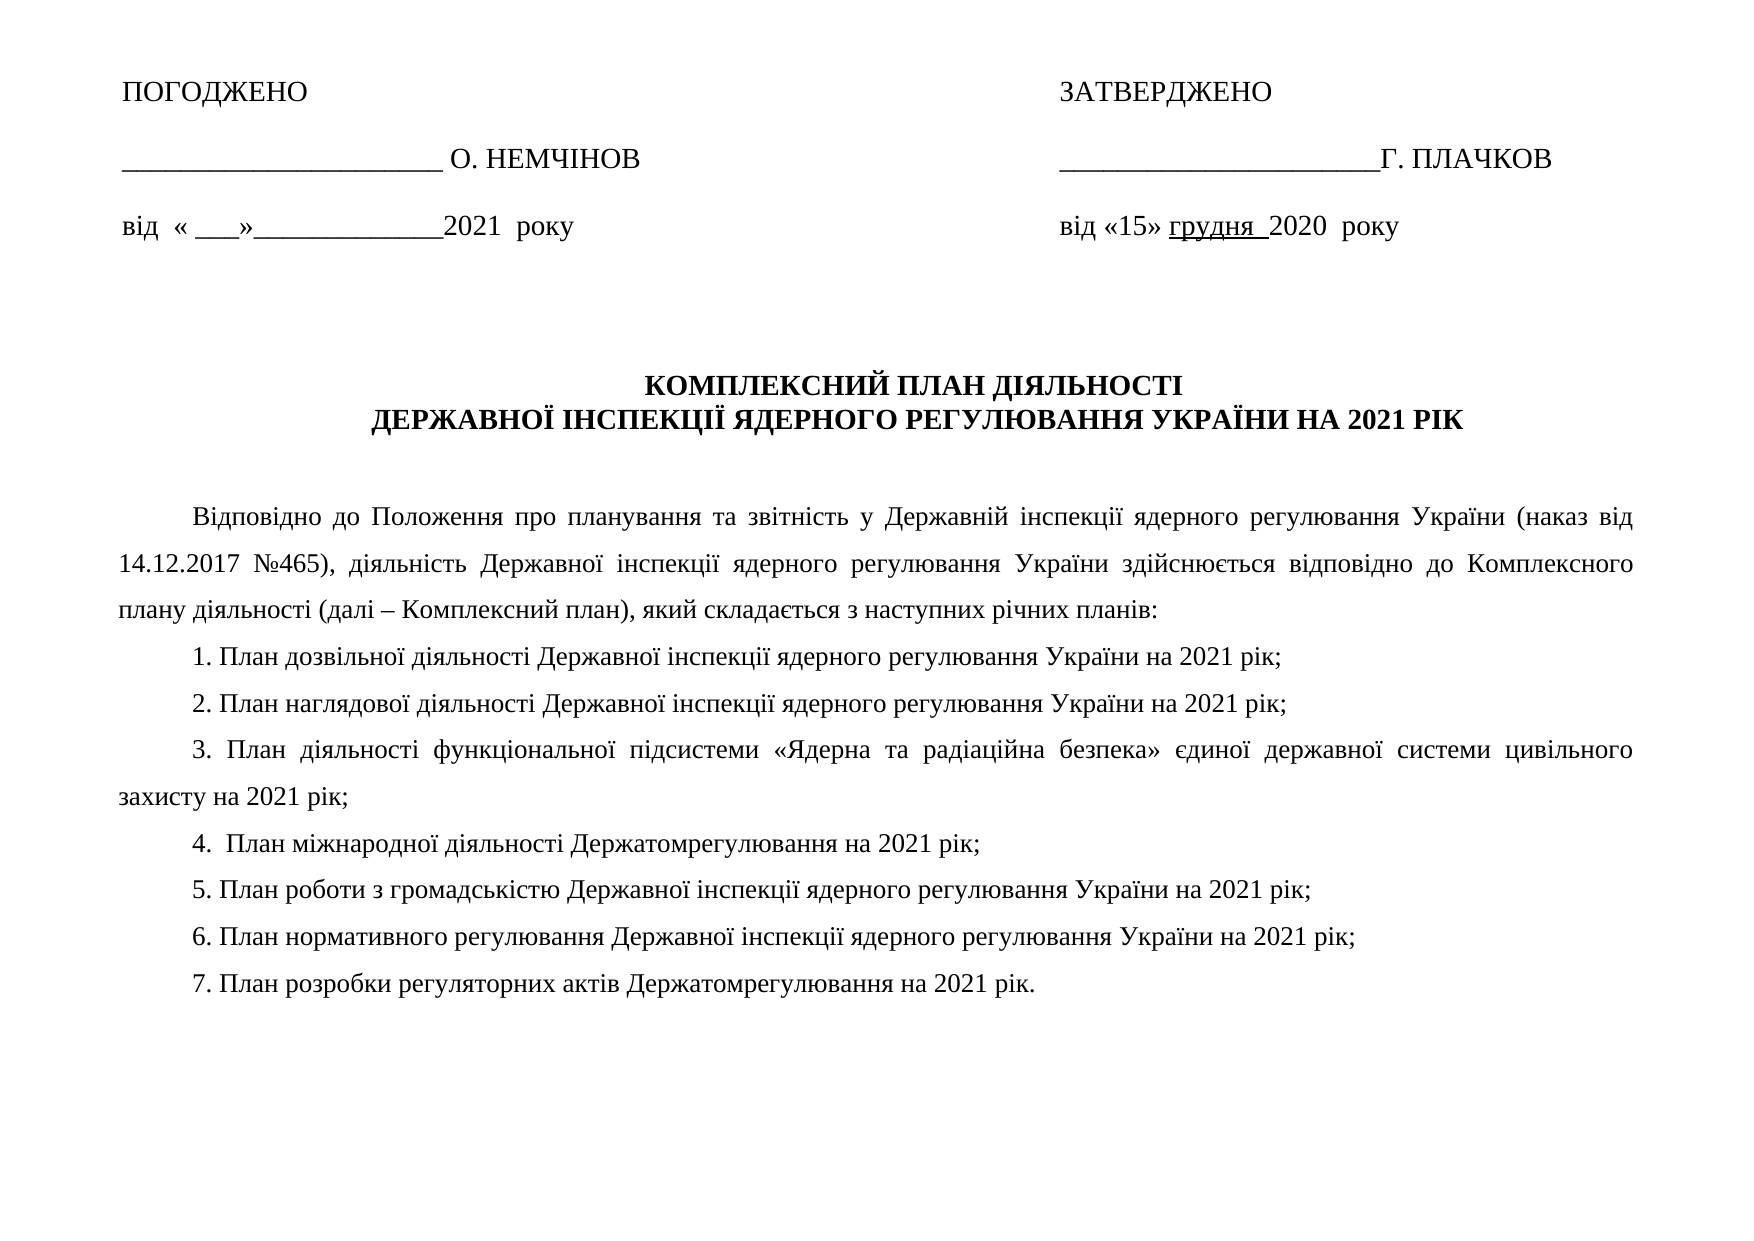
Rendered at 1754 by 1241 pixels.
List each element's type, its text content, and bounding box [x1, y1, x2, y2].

text Комплексний план діяльності [118, 368, 1636, 402]
table_header ЗАТВЕРДЖЕНО ______________________Г. ПЛАЧКОВ від «15» грудня 2020 року [1048, 74, 1704, 275]
text Державної інспекції ядерного регулювання України на 2021 рік [118, 402, 1636, 436]
text 3. План діяльності функціональної підсистеми «Ядерна та радіаційна безпека» єдиної державної системи цивільного захисту на 2021 рік; [118, 734, 1636, 811]
text 6. План нормативного регулювання Державної інспекції ядерного регулювання України на 2021 рік; [118, 920, 1636, 951]
text Відповідно до Положення про планування та звітність у Державній інспекції ядерного регулювання України (наказ від 14.12.2017 №465), діяльність Державної інспекції ядерного регулювання України здійснюється відповідно до Комплексного плану діяльності (далі – Комплексний план), який складається з наступних річних планів: [118, 500, 1636, 625]
table_header ПОГОДЖЕНО ______________________ О. НЕМЧІНОВ від « ___»_____________2021 року [111, 74, 1048, 275]
text 4. План міжнародної діяльності Держатомрегулювання на 2021 рік; [118, 827, 1636, 858]
text 1. План дозвільної діяльності Державної інспекції ядерного регулювання України на 2021 рік; [118, 640, 1636, 671]
text 7. План розробки регуляторних актів Держатомрегулювання на 2021 рік. [118, 967, 1636, 998]
text 2. План наглядової діяльності Державної інспекції ядерного регулювання України на 2021 рік; [118, 687, 1636, 718]
text 5. План роботи з громадськістю Державної інспекції ядерного регулювання України на 2021 рік; [118, 874, 1636, 905]
